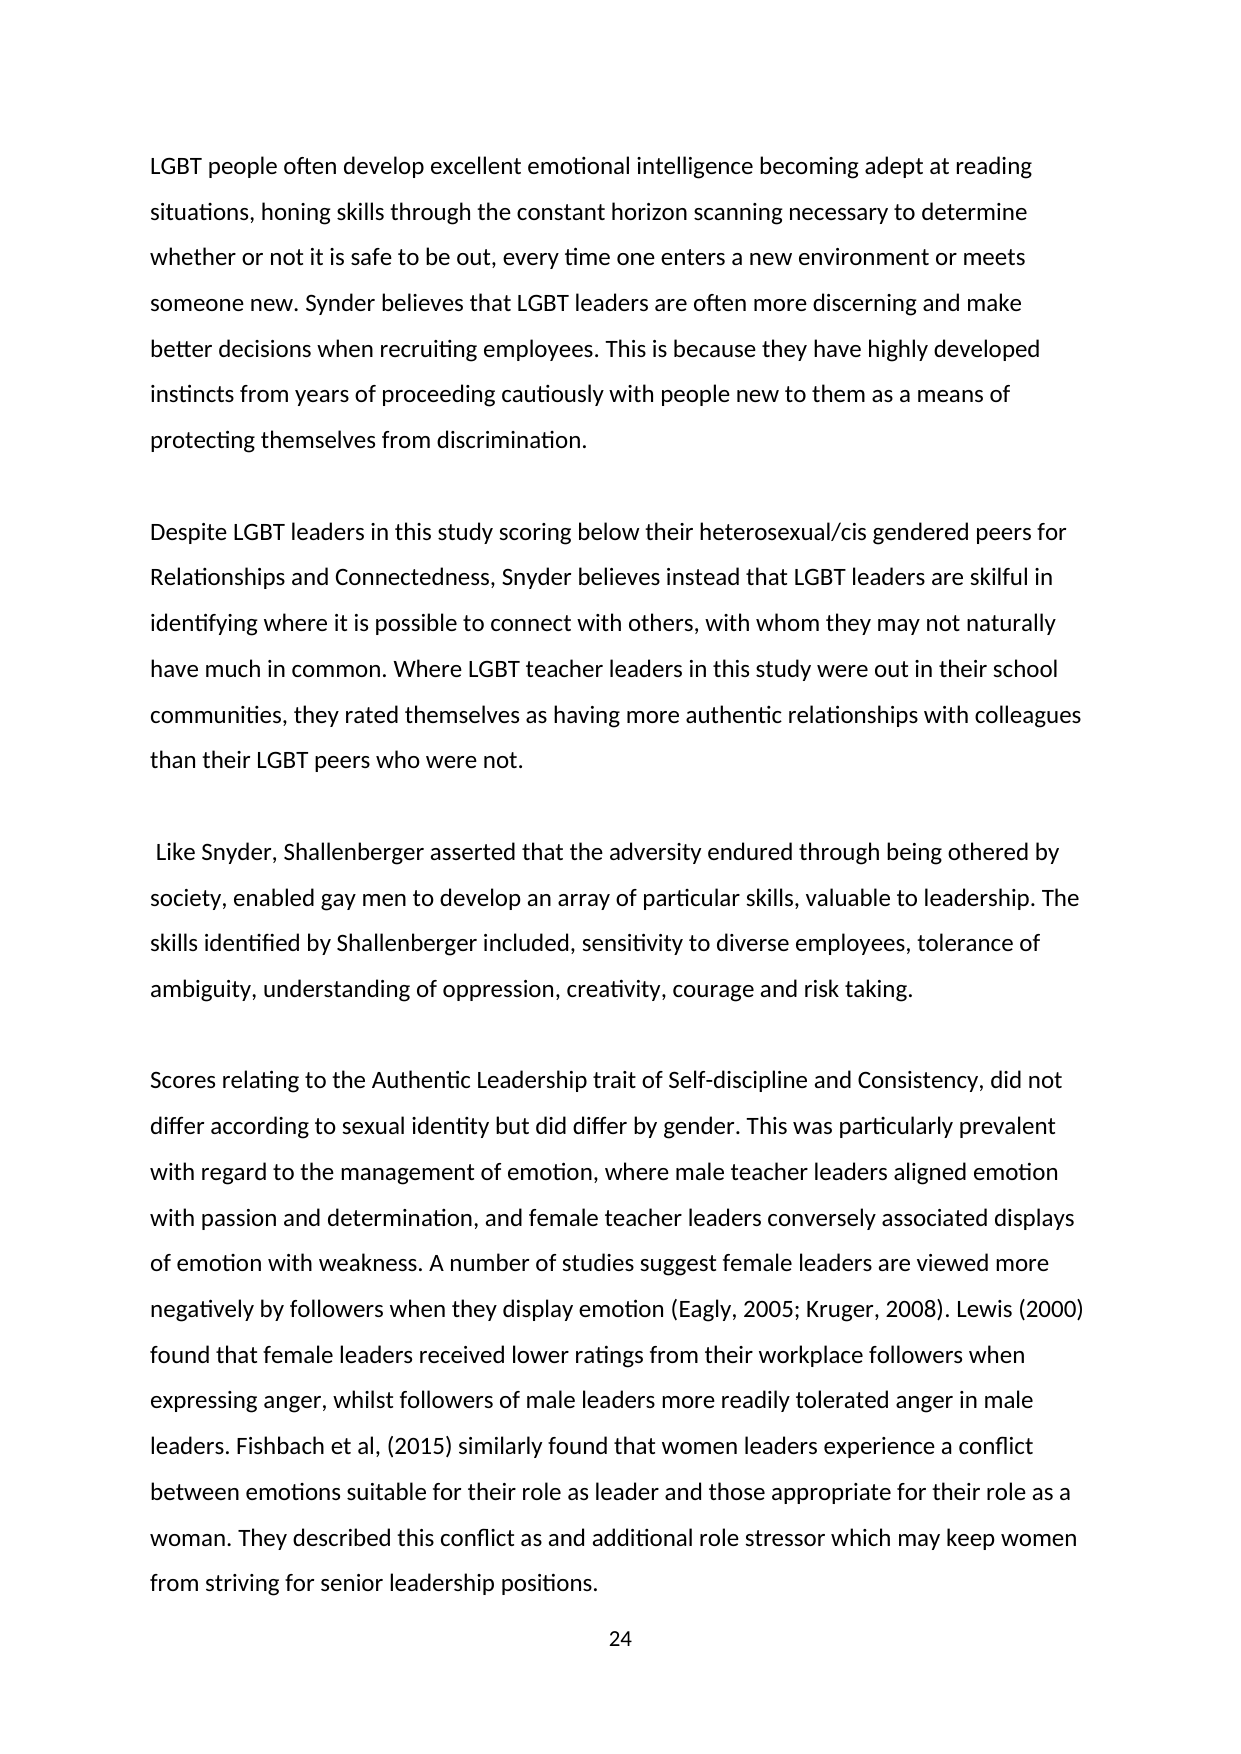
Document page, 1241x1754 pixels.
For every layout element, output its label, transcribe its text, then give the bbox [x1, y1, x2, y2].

text Like Snyder, Shallenberger asserted that the adversity endured through being othered by society, enabled gay men to develop an array of particular skills, valuable to leadership. The skills identified by Shallenberger included, sensitivity to diverse employees, tolerance of ambiguity, understanding of oppression, creativity, courage and risk taking. [150, 836, 1090, 1004]
text Despite LGBT leaders in this study scoring below their heterosexual/cis gendered peers for Relationships and Connectedness, Snyder believes instead that LGBT leaders are skilful in identifying where it is possible to connect with others, with whom they may not naturally have much in common. Where LGBT teacher leaders in this study were out in their school communities, they rated themselves as having more authentic relationships with colleagues than their LGBT peers who were not. [150, 516, 1090, 775]
text Scores relating to the Authentic Leadership trait of Self-discipline and Consistency, did not differ according to sexual identity but did differ by gender. This was particularly prevalent with regard to the management of emotion, where male teacher leaders aligned emotion with passion and determination, and female teacher leaders conversely associated displays of emotion with weakness. A number of studies suggest female leaders are viewed more negatively by followers when they display emotion (Eagly, 2005; Kruger, 2008). Lewis (2000) found that female leaders received lower ratings from their workplace followers when expressing anger, whilst followers of male leaders more readily tolerated anger in male leaders. Fishbach et al, (2015) similarly found that women leaders experience a conflict between emotions suitable for their role as leader and those appropriate for their role as a woman. They described this conflict as and additional role stressor which may keep women from striving for senior leadership positions. [150, 1064, 1090, 1598]
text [150, 150, 1090, 455]
